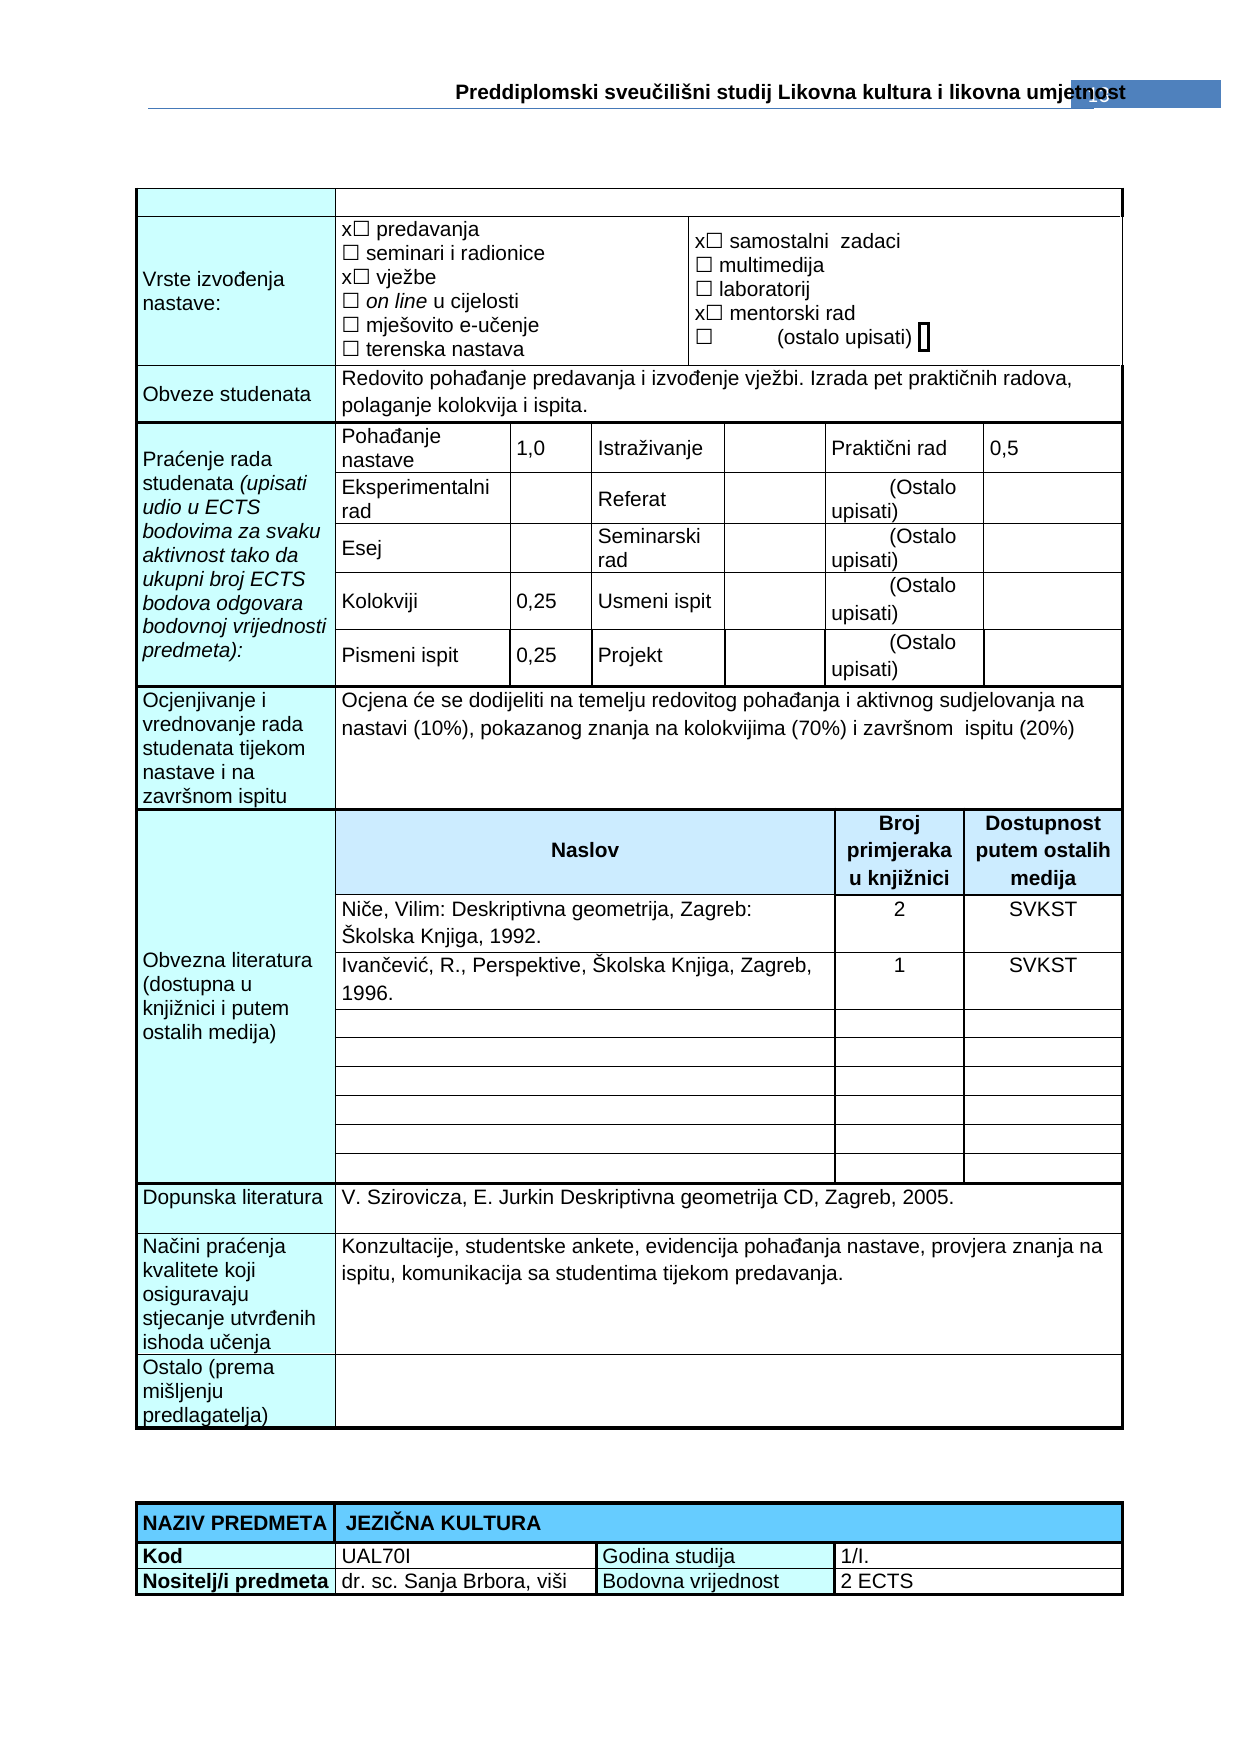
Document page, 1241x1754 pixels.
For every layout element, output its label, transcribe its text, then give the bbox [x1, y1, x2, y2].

table_cell [965, 1154, 1121, 1182]
table_cell [965, 1067, 1121, 1095]
table_cell [336, 1038, 834, 1066]
table_cell Naslov [336, 811, 834, 894]
table_cell V. Szirovicza, E. Jurkin Deskriptivna geometrija CD, Zagreb, 2005. [336, 1185, 1121, 1233]
table_cell Ivančević, R., Perspektive, Školska Knjiga, Zagreb, 1996. [336, 953, 834, 1008]
table_cell Pohađanje nastave [336, 424, 510, 472]
table_cell [726, 630, 824, 685]
table_cell SVKST [965, 953, 1121, 1008]
table_cell (Ostalo upisati) [826, 573, 983, 628]
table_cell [598, 1569, 833, 1593]
table_cell [985, 630, 1121, 685]
table_cell [836, 1038, 963, 1066]
table_cell Pismeni ispit [336, 630, 509, 685]
table_cell [836, 1010, 963, 1037]
table_cell [984, 473, 1121, 523]
table_cell Konzultacije, studentske ankete, evidencija pohađanja nastave, provjera znanja na ispitu, komunikacija sa studentima tijekom predavanja. [336, 1234, 1121, 1353]
table_cell [725, 573, 825, 628]
table_cell [336, 1125, 834, 1153]
table_cell [336, 1355, 1121, 1426]
table_cell Esej [336, 524, 510, 572]
table_cell Načini praćenja kvalitete koji osiguravaju stjecanje utvrđenih ishoda učenja [138, 1234, 335, 1353]
table_cell Praktični rad [826, 424, 983, 472]
table_cell [336, 1067, 834, 1095]
table_cell Redovito pohađanje predavanja i izvođenje vježbi. Izrada pet praktičnih radova, polaganje kolokvija i ispita. [336, 365, 1121, 421]
table_cell [725, 424, 825, 472]
table_cell [836, 1154, 963, 1182]
table_cell 0,25 [511, 630, 591, 685]
table_cell [984, 524, 1121, 572]
table_cell (Ostalo upisati) [826, 473, 983, 523]
table_cell x☐ predavanja ☐ seminari i radionice x☐ vježbe ☐ on line u cijelosti ☐ mješovito e-učenje ☐ terenska nastava [336, 217, 688, 365]
table_cell [984, 573, 1121, 628]
table_cell Obveze studenata [138, 366, 335, 421]
table_cell Praćenje rada studenata (upisati udio u ECTS bodovima za svaku aktivnost tako da ukupni broj ECTS bodova odgovara bodovnoj vrijednosti predmeta): [138, 424, 335, 685]
table_cell 1 [836, 953, 963, 1008]
table_cell [965, 1125, 1121, 1153]
table_cell Seminarski rad [592, 524, 724, 572]
table_cell [336, 1154, 834, 1182]
table_cell Dostupnost putem ostalih medija [965, 811, 1121, 894]
table_cell 2 [836, 896, 963, 952]
table_cell Dopunska literatura [138, 1185, 335, 1233]
table_cell 2 ECTS [836, 1569, 1121, 1593]
table_cell Ostalo (prema mišljenju predlagatelja) [138, 1355, 335, 1426]
table_cell SVKST [965, 896, 1121, 952]
table_cell [836, 1125, 963, 1153]
table_cell [336, 1096, 834, 1124]
table_cell [725, 473, 825, 523]
table_cell Nositelj/i predmeta [138, 1569, 335, 1593]
table_cell Kolokviji [336, 573, 510, 628]
table_cell 0,25 [511, 573, 591, 628]
table_cell 1,0 [511, 424, 591, 472]
table_cell Obvezna literatura (dostupna u knjižnici i putem ostalih medija) [138, 811, 335, 1182]
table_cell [138, 189, 335, 216]
table_cell [511, 524, 591, 572]
table_cell Referat [592, 473, 724, 523]
table_header JEZIČNA KULTURA [336, 1505, 1121, 1541]
table_cell [965, 1096, 1121, 1124]
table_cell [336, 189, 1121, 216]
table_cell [336, 1569, 595, 1593]
table_cell Broj primjeraka u knjižnici [836, 811, 963, 894]
table_cell (Ostalo upisati) [826, 524, 983, 572]
table_cell 1/I. [836, 1544, 1121, 1568]
table_cell (Ostalo upisati) [826, 630, 983, 685]
table_cell Projekt [593, 630, 724, 685]
table_cell Usmeni ispit [592, 573, 724, 628]
table_cell UAL70I [336, 1544, 595, 1568]
table_cell [965, 1038, 1121, 1066]
table_cell Godina studija [598, 1544, 833, 1568]
table_cell [836, 1096, 963, 1124]
table_cell Eksperimentalni rad [336, 473, 510, 523]
table_cell [836, 1067, 963, 1095]
table_cell 0,5 [984, 424, 1121, 472]
table_cell Kod [138, 1544, 335, 1568]
table_cell x☐ samostalni zadaci ☐ multimedija ☐ laboratorij x☐ mentorski rad ☐ (ostalo upisati) [689, 216, 1122, 365]
table_header NAZIV PREDMETA [138, 1505, 333, 1541]
table_cell Niče, Vilim: Deskriptivna geometrija, Zagreb: Školska Knjiga, 1992. [336, 895, 834, 952]
table_cell [511, 473, 591, 523]
table_cell Ocjena će se dodijeliti na temelju redovitog pohađanja i aktivnog sudjelovanja na nastavi (10%), pokazanog znanja na kolokvijima (70%) i završnom ispitu (20%) [336, 688, 1121, 808]
table_cell Ocjenjivanje i vrednovanje rada studenata tijekom nastave i na završnom ispitu [138, 688, 335, 808]
table_cell [725, 524, 825, 572]
table_cell Vrste izvođenja nastave: [138, 217, 335, 365]
table_cell Istraživanje [592, 424, 724, 472]
table_cell [965, 1010, 1121, 1037]
table_cell [336, 1010, 834, 1037]
